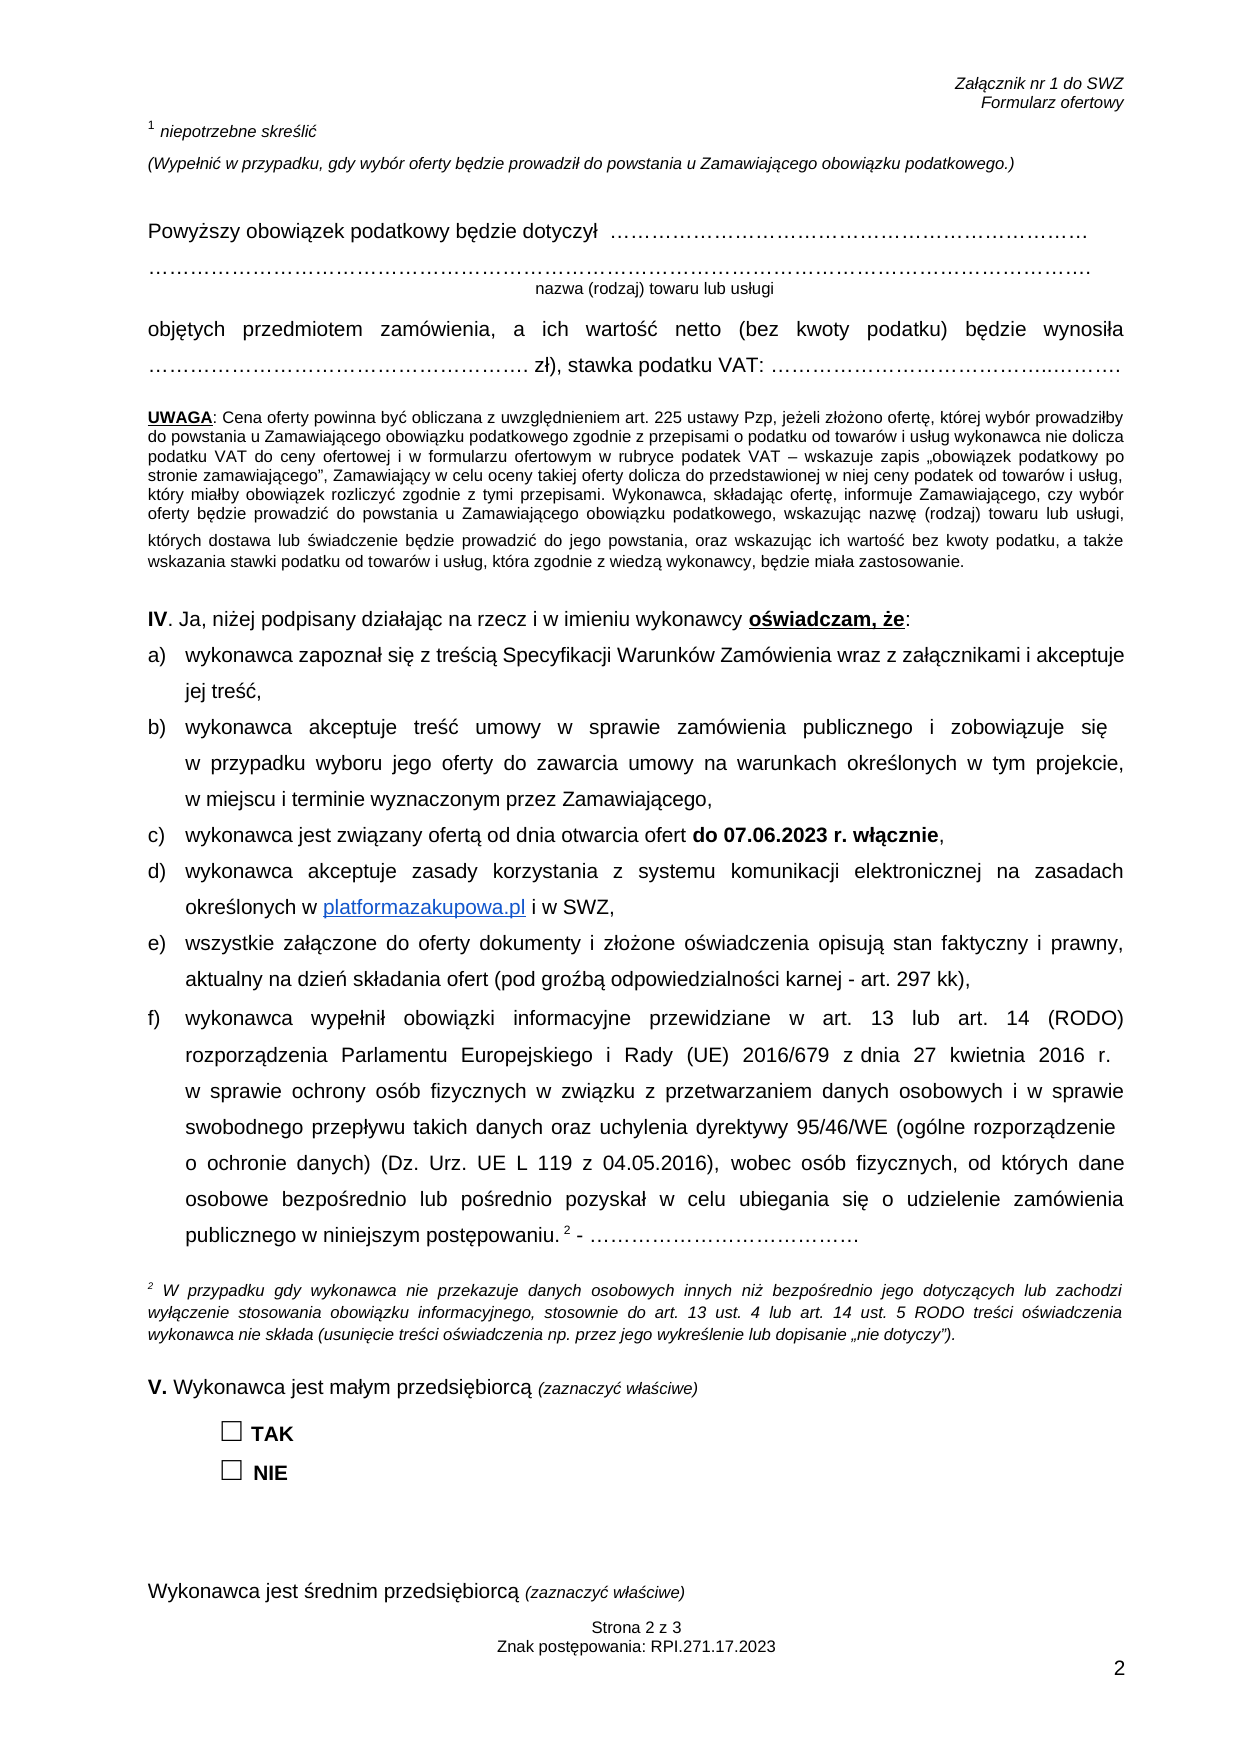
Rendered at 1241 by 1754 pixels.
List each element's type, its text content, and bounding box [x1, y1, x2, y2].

text Powyższy obowiązek podatkowy będzie dotyczył …………………………………………………………… [148, 219, 1125, 243]
list wykonawca wypełnił obowiązki informacyjne przewidziane w art. 13 lub art. 14 (RODO) rozporządzenia Parlamentu Europejskiego i Rady (UE) 2016/679 z dnia 27 kwietnia 2016 r. w sprawie ochrony osób fizycznych w związku z przetwarzaniem danych osobowych i w sprawie swobodnego przepływu takich danych oraz uchylenia dyrektywy 95/46/WE (ogólne rozporządzenie o ochronie danych) (Dz. Urz. UE L 119 z 04.05.2016), wobec osób fizycznych, od których dane osobowe bezpośrednio lub pośrednio pozyskał w celu ubiegania się o udzielenie zamówienia publicznego w niniejszym postępowaniu. 2 - ………………………………… [148, 1002, 1125, 1247]
list wykonawca akceptuje zasady korzystania z systemu komunikacji elektronicznej na zasadach określonych w platformazakupowa.pl i w SWZ, [148, 858, 1125, 918]
text objętych przedmiotem zamówienia, a ich wartość netto (bez kwoty podatku) będzie wynosiła ………………………………………………. zł), stawka podatku VAT: …………………………………..………. [148, 317, 1125, 377]
text ………………………………………………………………………………………………………………………. [148, 255, 1125, 279]
text nazwa (rodzaj) towaru lub usługi [369, 279, 1125, 298]
text □ TAK [148, 1411, 1125, 1449]
list wykonawca zapoznał się z treścią Specyfikacji Warunków Zamówienia wraz z załącznikami i akceptuje jej treść, [148, 643, 1125, 703]
list wykonawca jest związany ofertą od dnia otwarcia ofert do 07.06.2023 r. włącznie, [148, 823, 1125, 847]
text □ NIE [148, 1449, 1125, 1487]
text 1 niepotrzebne skreślić [148, 118, 1125, 142]
list V. Wykonawca jest małym przedsiębiorcą (zaznaczyć właściwe) [148, 1374, 1125, 1398]
text 2 W przypadku gdy wykonawca nie przekazuje danych osobowych innych niż bezpośrednio jego dotyczących lub zachodzi wyłączenie stosowania obowiązku informacyjnego, stosownie do art. 13 ust. 4 lub art. 14 ust. 5 RODO treści oświadczenia wykonawca nie składa (usunięcie treści oświadczenia np. przez jego wykreślenie lub dopisanie „nie dotyczy”). [148, 1281, 1125, 1344]
text IV. Ja, niżej podpisany działając na rzecz i w imieniu wykonawcy oświadczam, że: [148, 607, 1125, 631]
list wykonawca akceptuje treść umowy w sprawie zamówienia publicznego i zobowiązuje się w przypadku wyboru jego oferty do zawarcia umowy na warunkach określonych w tym projekcie, w miejscu i terminie wyznaczonym przez Zamawiającego, [148, 715, 1125, 811]
list Wykonawca jest średnim przedsiębiorcą (zaznaczyć właściwe) [148, 1579, 1125, 1603]
text (Wypełnić w przypadku, gdy wybór oferty będzie prowadził do powstania u Zamawiającego obowiązku podatkowego.) [148, 154, 1125, 173]
text UWAGA: Cena oferty powinna być obliczana z uwzględnieniem art. 225 ustawy Pzp, jeżeli złożono ofertę, której wybór prowadziłby do powstania u Zamawiającego obowiązku podatkowego zgodnie z przepisami o podatku od towarów i usług wykonawca nie dolicza podatku VAT do ceny ofertowej i w formularzu ofertowym w rubryce podatek VAT – wskazuje zapis „obowiązek podatkowy po stronie zamawiającego”, Zamawiający w celu oceny takiej oferty dolicza do przedstawionej w niej ceny podatek od towarów i usług, który miałby obowiązek rozliczyć zgodnie z tymi przepisami. Wykonawca, składając ofertę, informuje Zamawiającego, czy wybór oferty będzie prowadzić do powstania u Zamawiającego obowiązku podatkowego, wskazując nazwę (rodzaj) towaru lub usługi, których dostawa lub świadczenie będzie prowadzić do jego powstania, oraz wskazując ich wartość bez kwoty podatku, a także wskazania stawki podatku od towarów i usług, która zgodnie z wiedzą wykonawcy, będzie miała zastosowanie. [148, 408, 1125, 571]
list wszystkie załączone do oferty dokumenty i złożone oświadczenia opisują stan faktyczny i prawny, aktualny na dzień składania ofert (pod groźbą odpowiedzialności karnej - art. 297 kk), [148, 930, 1125, 990]
